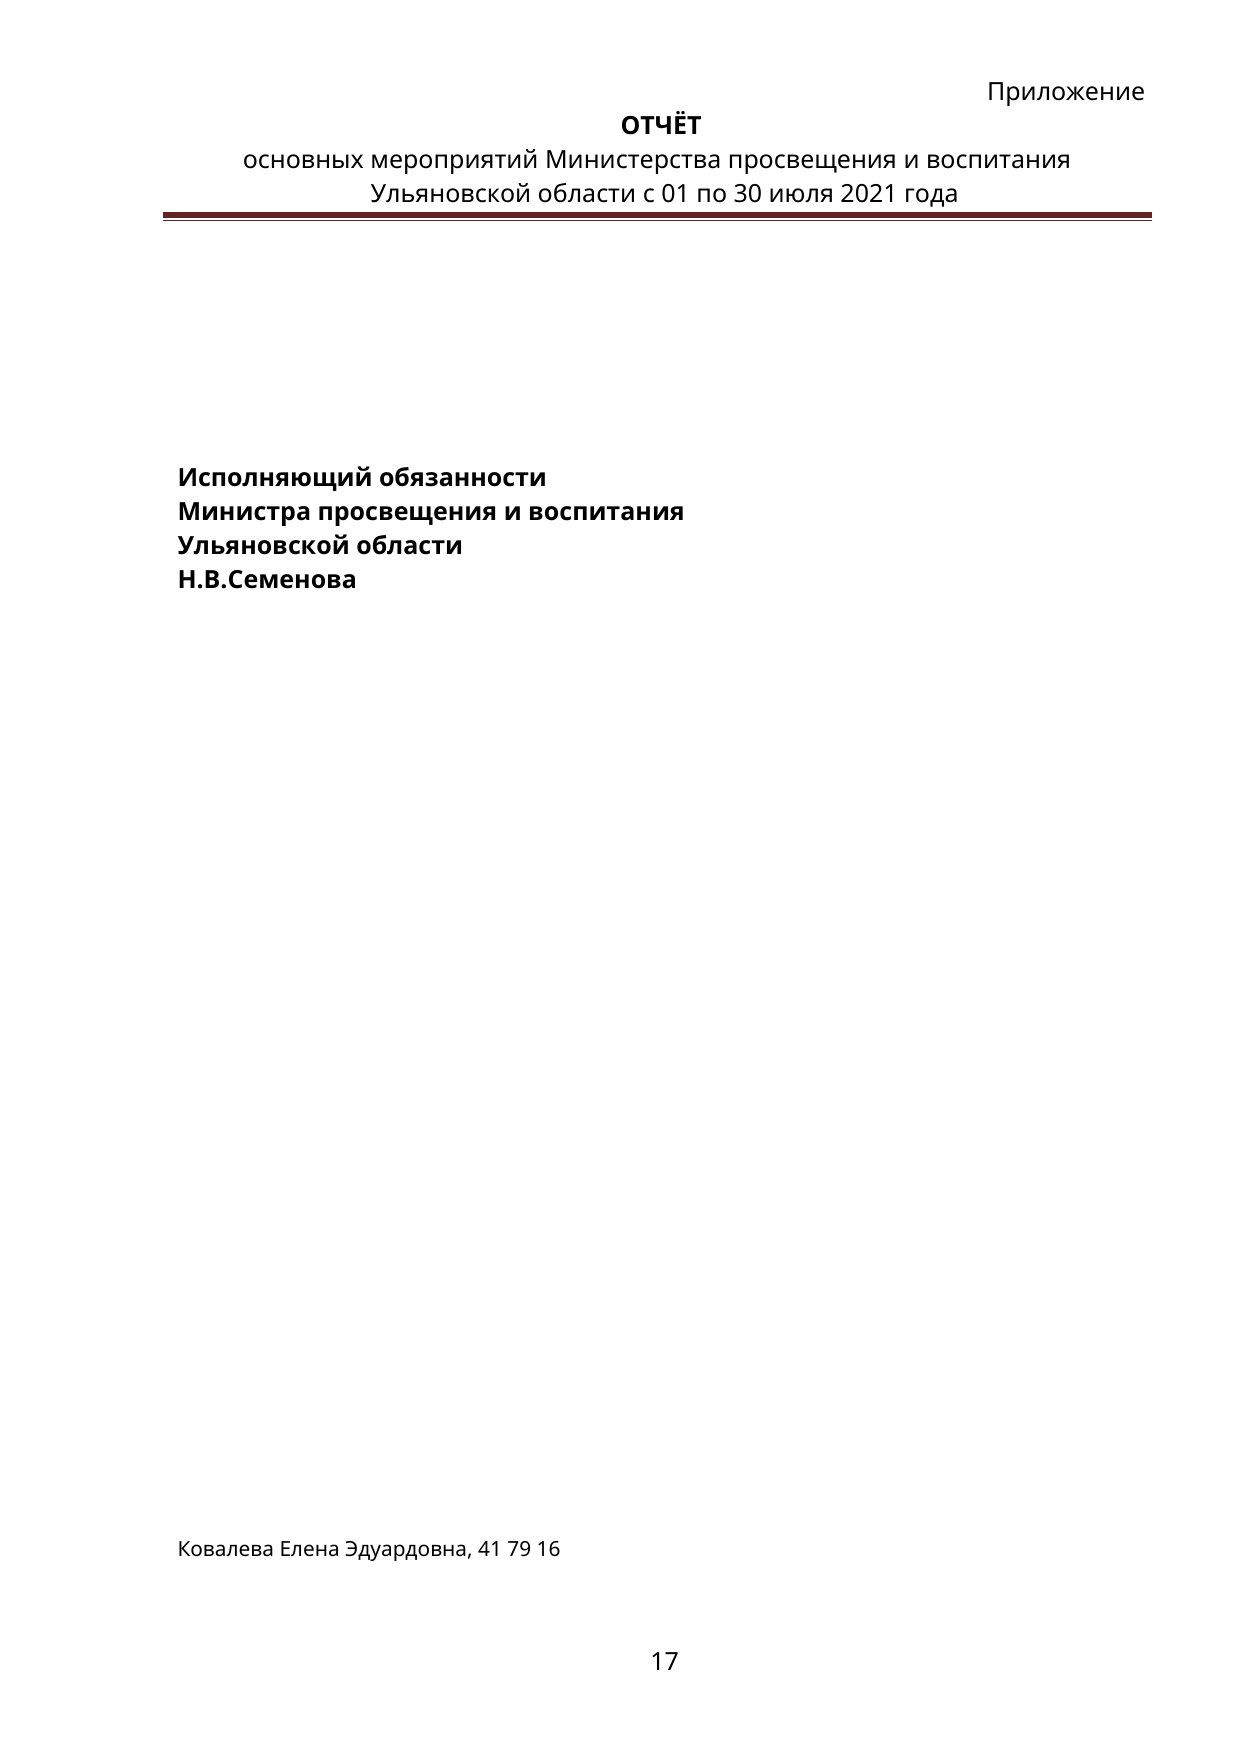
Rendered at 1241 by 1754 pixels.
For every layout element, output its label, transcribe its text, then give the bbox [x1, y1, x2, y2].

text Ковалева Елена Эдуардовна, 41 79 16 [177, 1534, 1152, 1563]
text Министра просвещения и воспитания [177, 494, 1152, 528]
text Ульяновской области Н.В.Семенова [177, 528, 1152, 596]
text Исполняющий обязанности [177, 460, 1152, 494]
